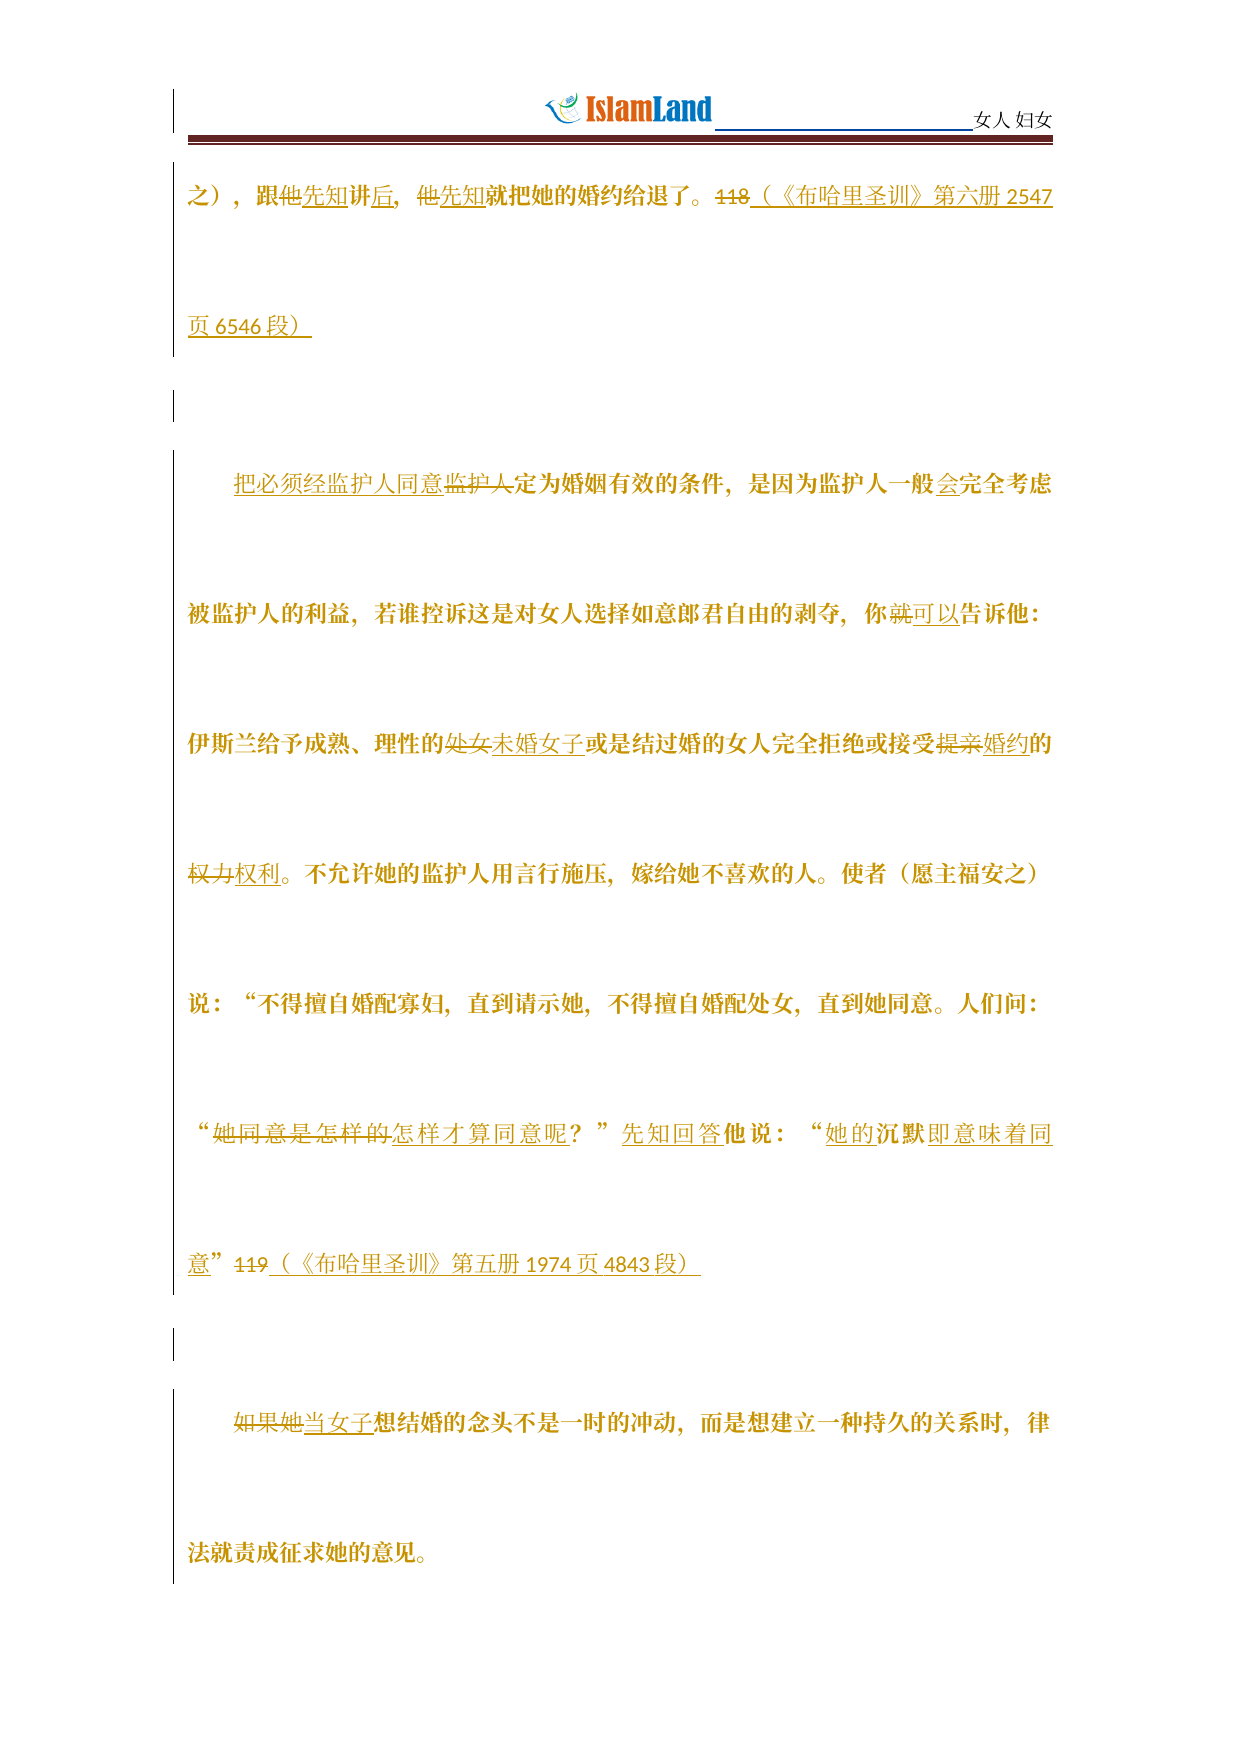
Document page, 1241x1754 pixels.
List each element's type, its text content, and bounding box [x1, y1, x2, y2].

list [187, 162, 1053, 357]
text 想结婚的念头不是一时的冲动，而是想建立一种持久的关系时，律法就责成征求她的意见。 [187, 1389, 1053, 1584]
picture [542, 88, 715, 128]
list 定为婚姻有效的条件，是因为监护人一般完全考虑被监护人的利益，若谁控诉这是对女人选择如意郎君自由的剥夺，你告诉他：伊斯兰给予成熟、理性的或是结过婚的女人完全拒绝或接受的。不允许她的监护人用言行施压，嫁给她不喜欢的人。使者（愿主福安之）说：“不得擅自婚配寡妇，直到请示她，不得擅自婚配处女，直到她同意。人们问：“？”他说：“沉默” [187, 450, 1053, 1295]
